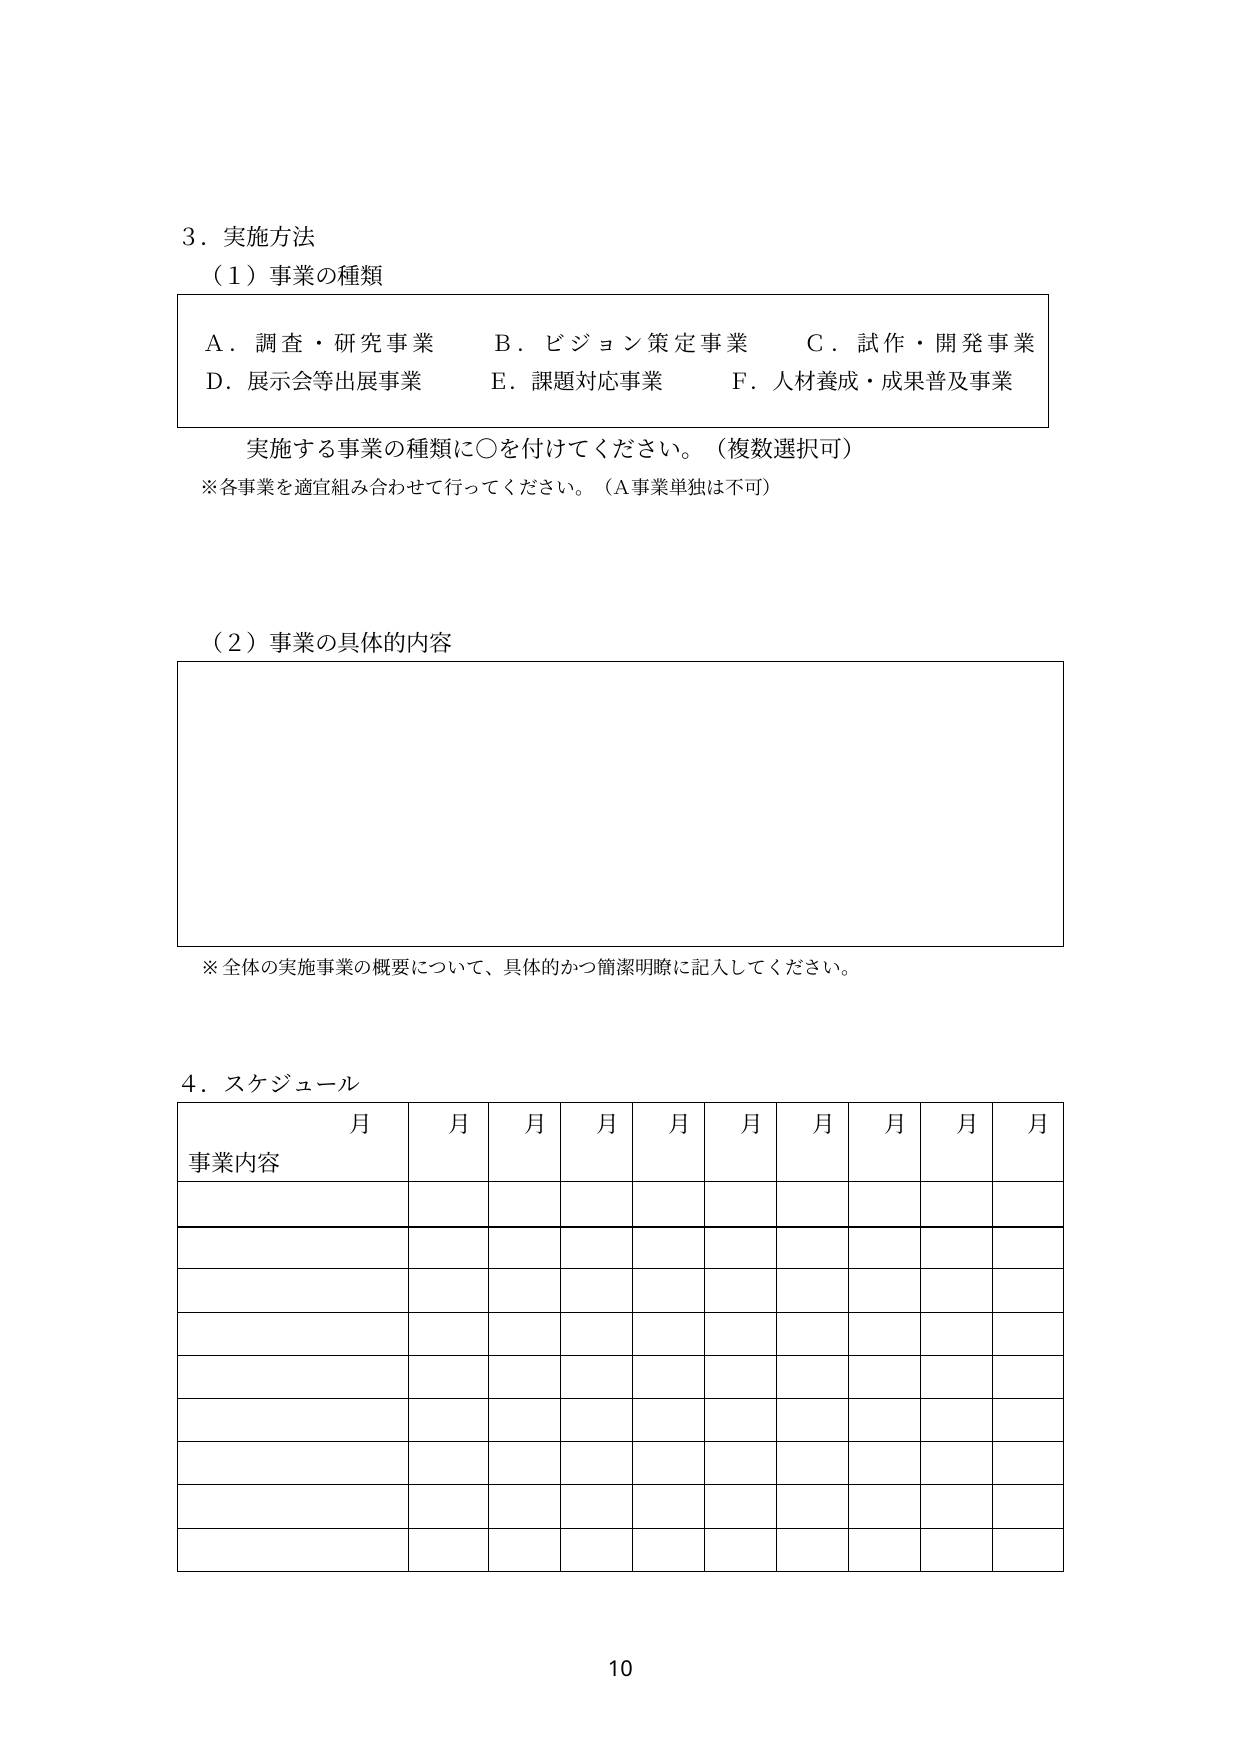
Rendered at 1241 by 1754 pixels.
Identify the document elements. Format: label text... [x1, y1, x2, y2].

table_cell [921, 1485, 992, 1528]
table_cell [409, 1269, 488, 1312]
table_cell [849, 1228, 920, 1268]
table_cell [849, 1313, 920, 1354]
table_cell [633, 1313, 704, 1354]
table_cell [561, 1182, 632, 1226]
table_cell [561, 1442, 632, 1484]
table_header 月 [633, 1103, 704, 1181]
table_cell [921, 1399, 992, 1441]
table_cell [993, 1485, 1063, 1528]
table_header 月 [777, 1103, 848, 1181]
table_cell [409, 1529, 488, 1571]
table_cell [849, 1356, 920, 1398]
table_cell [921, 1356, 992, 1398]
table_cell [993, 1442, 1063, 1484]
table_cell [705, 1485, 776, 1528]
table_cell [993, 1269, 1063, 1312]
table_cell [409, 1313, 488, 1354]
table_cell [633, 1269, 704, 1312]
table_cell [705, 1313, 776, 1354]
table_cell [777, 1313, 848, 1354]
table_header 月 [561, 1103, 632, 1181]
table_cell [206, 1399, 408, 1441]
table_cell [489, 1485, 560, 1528]
text （２）事業の具体的内容 [177, 622, 1063, 661]
table_header 月 [849, 1103, 920, 1181]
table_cell [409, 1399, 488, 1441]
table_cell [993, 1313, 1063, 1354]
table_cell [849, 1269, 920, 1312]
table_cell [489, 1313, 560, 1354]
table_cell [489, 1399, 560, 1441]
table_header 月 事業内容 [178, 1103, 408, 1181]
table_cell [561, 1269, 632, 1312]
table_cell [849, 1399, 920, 1441]
table_cell [633, 1442, 704, 1484]
table_header [178, 662, 1063, 946]
text （１）事業の種類 [177, 255, 1063, 294]
table_cell [633, 1228, 704, 1268]
table_cell [409, 1442, 488, 1484]
table_cell [178, 1356, 408, 1398]
table_cell [633, 1399, 704, 1441]
table_cell [561, 1313, 632, 1354]
table_cell [777, 1228, 848, 1268]
text ３．実施方法 [177, 216, 1063, 255]
table_cell [561, 1356, 632, 1398]
table_cell [206, 1228, 408, 1268]
table_cell [993, 1356, 1063, 1398]
table_cell [921, 1228, 992, 1268]
table_cell [777, 1442, 848, 1484]
table_cell [206, 1269, 408, 1312]
table_cell [705, 1356, 776, 1398]
table_cell [561, 1529, 632, 1571]
table_cell [705, 1269, 776, 1312]
table_cell [178, 1529, 408, 1571]
table_cell [489, 1529, 560, 1571]
text ※ 全体の実施事業の概要について、具体的かつ簡潔明瞭に記入してください。 [202, 947, 1063, 986]
table_cell [409, 1485, 488, 1528]
table_cell [409, 1228, 488, 1268]
table_header 月 [921, 1103, 992, 1181]
table_cell [777, 1269, 848, 1312]
table_cell [993, 1529, 1063, 1571]
table_cell [489, 1269, 560, 1312]
table_cell [993, 1228, 1063, 1268]
table_cell [921, 1182, 992, 1226]
table_cell [777, 1356, 848, 1398]
table_cell [178, 1485, 206, 1528]
table_cell [178, 1182, 408, 1226]
table_cell [409, 1356, 488, 1398]
table_cell [777, 1485, 848, 1528]
table_cell [561, 1399, 632, 1441]
table_cell [206, 1442, 408, 1484]
table_cell [705, 1228, 776, 1268]
table_cell [993, 1399, 1063, 1441]
table_cell [489, 1356, 560, 1398]
table_cell [849, 1485, 920, 1528]
table_cell [178, 1228, 206, 1268]
table_cell [777, 1399, 848, 1441]
table_cell [993, 1182, 1063, 1226]
text ４．スケジュール [177, 1063, 1063, 1102]
table_cell [633, 1529, 704, 1571]
table_cell [633, 1182, 704, 1226]
table_header 月 [705, 1103, 776, 1181]
table_cell [489, 1228, 560, 1268]
table_cell [178, 1313, 206, 1354]
table_header 月 [993, 1103, 1063, 1181]
table_cell [206, 1313, 408, 1354]
table_cell [705, 1442, 776, 1484]
table_cell [921, 1313, 992, 1354]
table_cell [849, 1529, 920, 1571]
table_cell [409, 1182, 488, 1226]
table_cell [178, 1442, 206, 1484]
table_cell [206, 1485, 408, 1528]
table_cell [178, 1269, 206, 1312]
table_cell [561, 1228, 632, 1268]
table_cell [777, 1182, 848, 1226]
table_cell [633, 1485, 704, 1528]
table_cell [849, 1182, 920, 1226]
table_cell [489, 1442, 560, 1484]
table_cell [921, 1529, 992, 1571]
text ※各事業を適宜組み合わせて行ってください。（Ａ事業単独は不可） [177, 467, 1063, 505]
table_cell [705, 1182, 776, 1226]
table_cell [561, 1485, 632, 1528]
table_cell [777, 1529, 848, 1571]
table_header Ａ．調査・研究事業 Ｂ．ビジョン策定事業 Ｃ．試作・開発事業 Ｄ．展示会等出展事業 Ｅ．課題対応事業 Ｆ．人材養成・成果普及事業 [178, 295, 1048, 427]
table_cell [849, 1442, 920, 1484]
table_cell [705, 1399, 776, 1441]
table_cell [178, 1399, 206, 1441]
table_header 月 [489, 1103, 560, 1181]
table_cell [921, 1442, 992, 1484]
table_cell [705, 1529, 776, 1571]
table_header 月 [409, 1103, 488, 1181]
text 実施する事業の種類に○を付けてください。（複数選択可） [177, 428, 1063, 467]
table_cell [921, 1269, 992, 1312]
table_cell [489, 1182, 560, 1226]
table_cell [633, 1356, 704, 1398]
